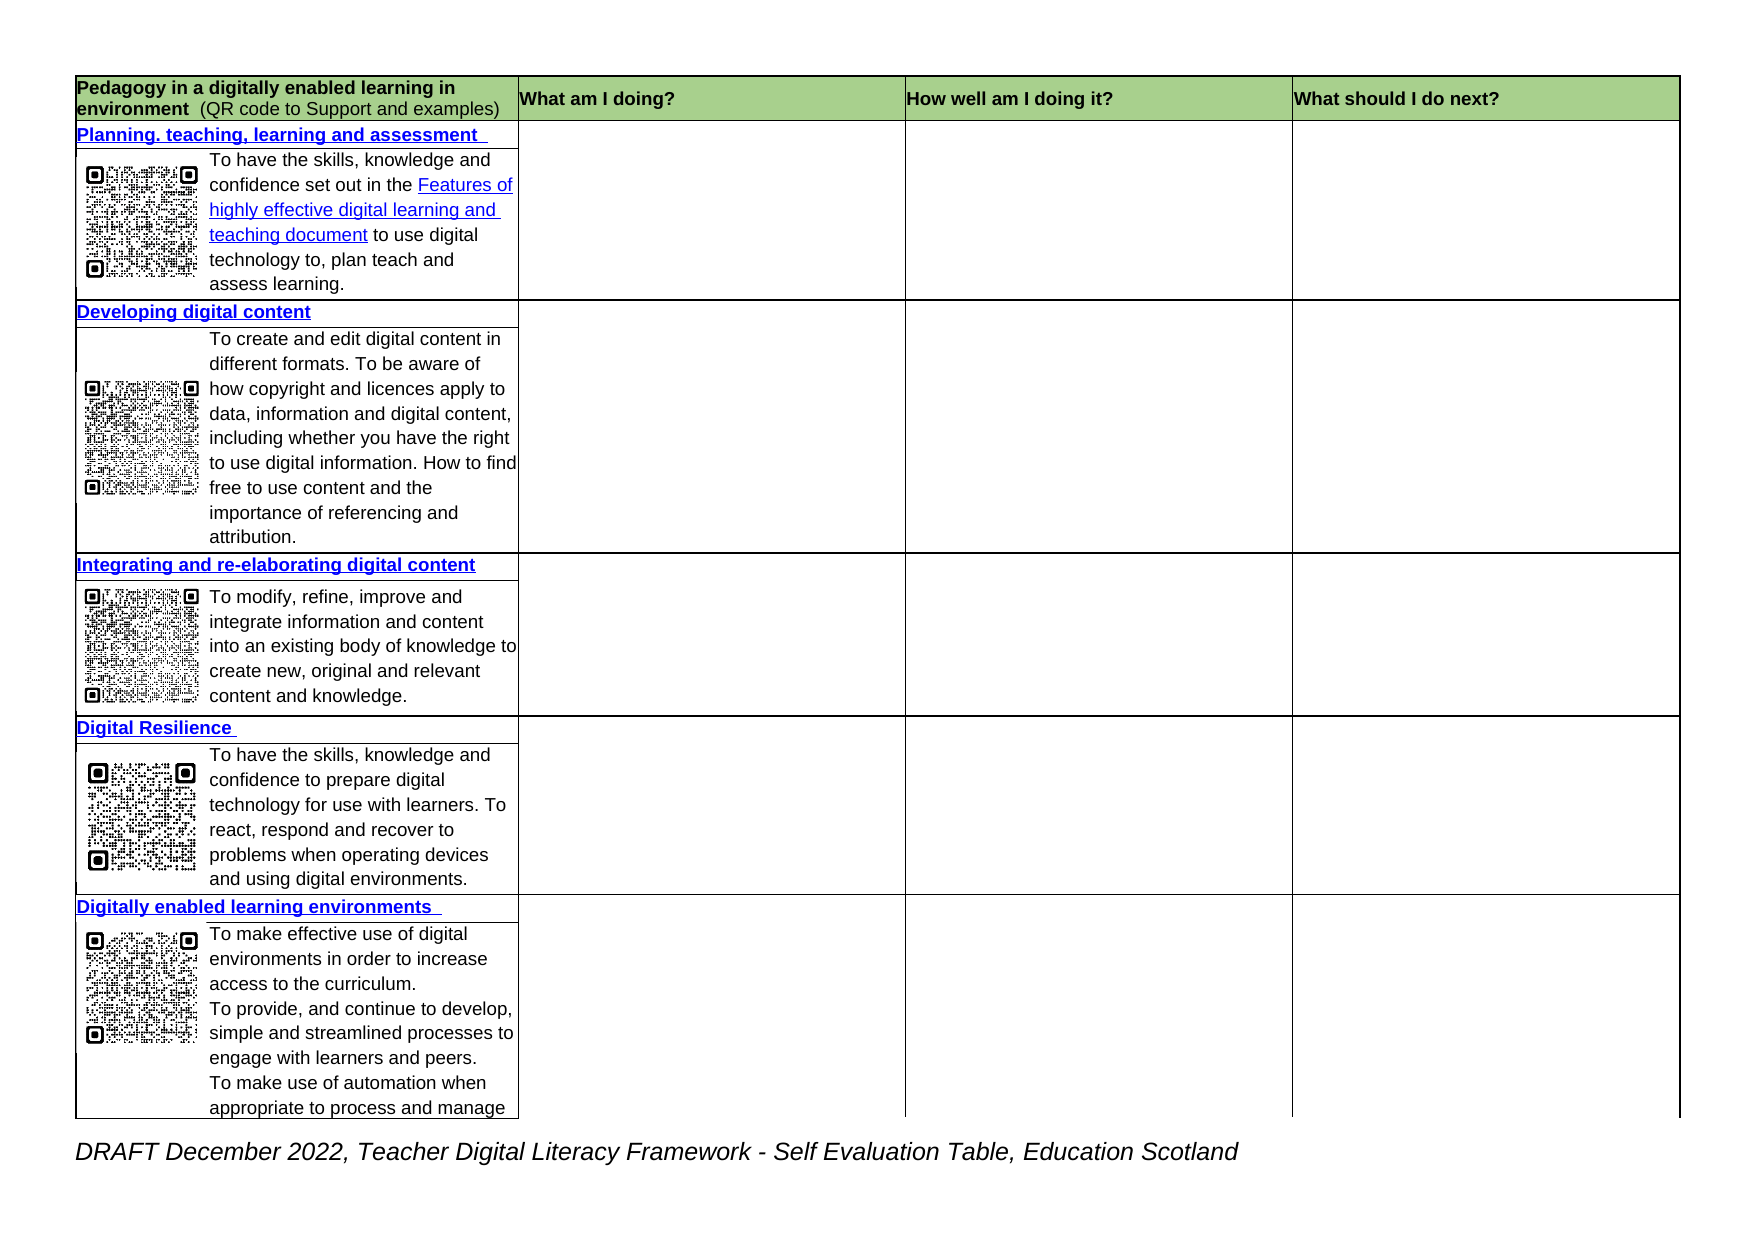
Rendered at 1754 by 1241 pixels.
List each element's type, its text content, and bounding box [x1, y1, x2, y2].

table_cell Digitally enabled learning environments [76, 895, 518, 922]
table_cell [77, 149, 208, 299]
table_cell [209, 923, 518, 1118]
table_cell [519, 121, 905, 299]
table_cell Planning. teaching, learning and assessment [77, 121, 518, 148]
table_cell To have the skills, knowledge and confidence set out in the Features of highly effective digital learning and teaching document to use digital technology to, plan teach and assess learning. [209, 149, 518, 299]
table_header What should I do next? [1293, 77, 1679, 120]
table_cell [1293, 554, 1679, 715]
table_cell [906, 717, 1292, 894]
table_cell [519, 717, 905, 894]
picture [76, 581, 207, 711]
table_cell [519, 301, 905, 552]
table_cell To create and edit digital content in different formats. To be aware of how copyright and licences apply to data, information and digital content, including whether you have the right to use digital information. How to find free to use content and the importance of referencing and attribution. [209, 328, 518, 552]
table_cell [77, 923, 208, 1118]
table_cell [1293, 717, 1679, 894]
table_header Pedagogy in a digitally enabled learning in environment (QR code to Support and examples) [77, 77, 518, 120]
picture [76, 922, 207, 1053]
picture [76, 157, 207, 287]
table_header How well am I doing it? [906, 77, 1292, 120]
picture [76, 752, 207, 882]
table_cell [906, 301, 1292, 552]
table_cell [77, 581, 208, 715]
table_cell To modify, refine, improve and integrate information and content into an existing body of knowledge to create new, original and relevant content and knowledge. [209, 581, 518, 715]
table_cell [77, 328, 208, 552]
table_cell Digital Resilience [77, 717, 518, 743]
table_cell [77, 744, 208, 894]
table_cell [519, 895, 906, 1118]
table_cell Developing digital content [77, 301, 518, 326]
table_cell Integrating and re-elaborating digital content [77, 554, 518, 579]
table_cell [1293, 301, 1679, 552]
table_cell To have the skills, knowledge and confidence to prepare digital technology for use with learners. To react, respond and recover to problems when operating devices and using digital environments. [209, 744, 518, 894]
picture [76, 372, 207, 503]
table_header What am I doing? [519, 77, 905, 120]
table_cell [519, 554, 905, 715]
table_cell [906, 554, 1292, 715]
table_cell [1293, 895, 1679, 1118]
table_cell [906, 121, 1292, 299]
table_cell [1293, 121, 1679, 299]
table_cell [906, 895, 1293, 1118]
